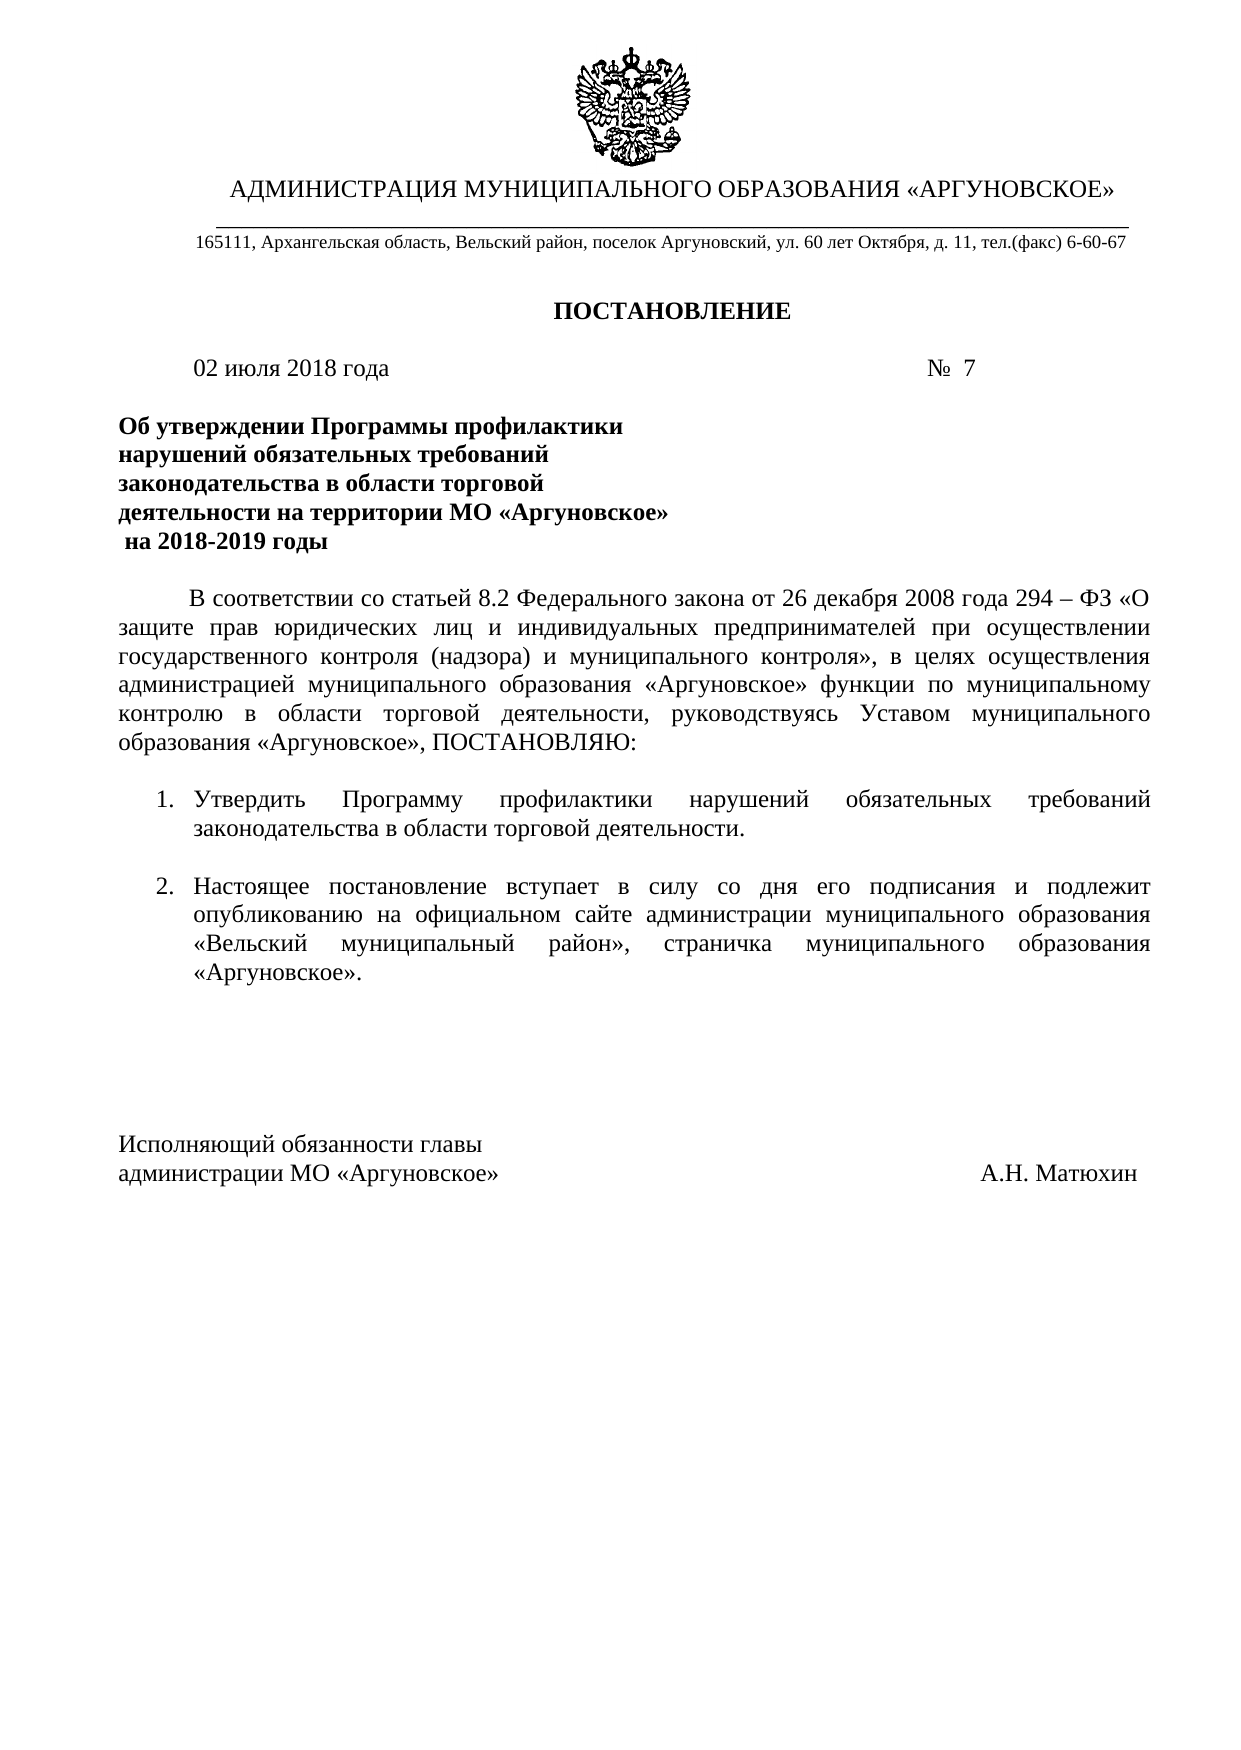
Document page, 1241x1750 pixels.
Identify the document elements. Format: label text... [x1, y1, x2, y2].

text Исполняющий обязанности главы [118, 1129, 1152, 1158]
text на 2018-2019 годы [118, 526, 1152, 554]
text ПОСТАНОВЛЕНИЕ [118, 296, 1152, 324]
text нарушений обязательных требований [118, 439, 1152, 468]
text Об утверждении Программы профилактики [118, 411, 1152, 439]
text В соответствии со статьей 8.2 Федерального закона от 26 декабря 2008 года 294 – ФЗ «О защите прав юридических лиц и индивидуальных предпринимателей при осуществлении государственного контроля (надзора) и муниципального контроля», в целях осуществления администрацией муниципального образования «Аргуновское» функции по муниципальному контролю в области торговой деятельности, руководствуясь Уставом муниципального образования «Аргуновское», ПОСТАНОВЛЯЮ: [118, 583, 1152, 756]
list Утвердить Программу профилактики нарушений обязательных требований законодательства в области торговой деятельности. [156, 784, 1152, 842]
list Настоящее постановление вступает в силу со дня его подписания и подлежит опубликованию на официальном сайте администрации муниципального образования «Вельский муниципальный район», страничка муниципального образования «Аргуновское». [156, 871, 1152, 986]
text АДМИНИСТРАЦИЯ МУНИЦИПАЛЬНОГО ОБРАЗОВАНИЯ «АРГУНОВСКОЕ» [118, 174, 1152, 202]
text деятельности на территории МО «Аргуновское» [118, 497, 1152, 526]
picture [572, 44, 697, 174]
text администрации МО «Аргуновское» А.Н. Матюхин [118, 1158, 1152, 1187]
text законодательства в области торговой [118, 468, 1152, 497]
text 02 июля 2018 года № 7 [118, 353, 1152, 382]
text _________________________________________________________________________ [118, 202, 1152, 231]
text 165111, Архангельская область, Вельский район, поселок Аргуновский, ул. 60 лет Октября, д. 11, тел.(факс) 6-60-67 [44, 231, 1152, 253]
